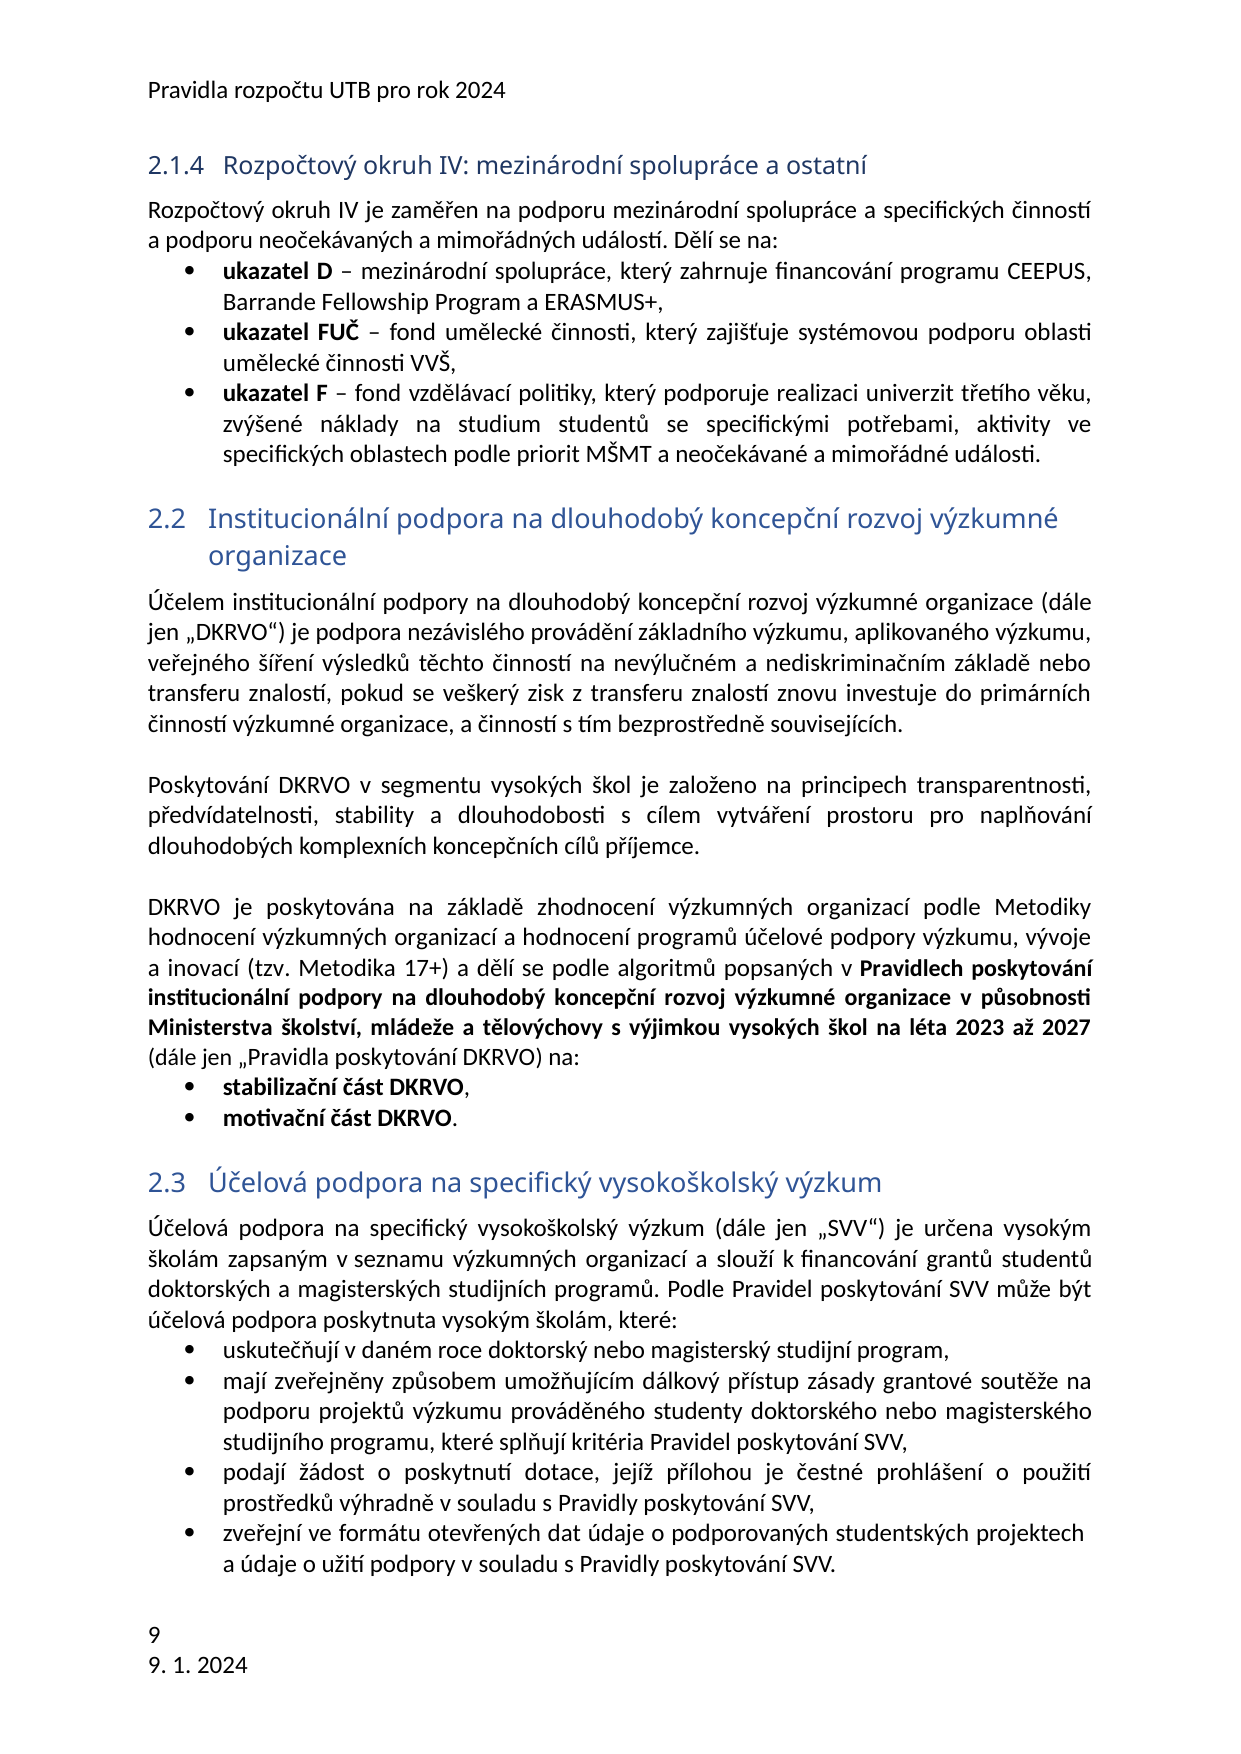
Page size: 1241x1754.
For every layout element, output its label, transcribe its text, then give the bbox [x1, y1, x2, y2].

text Účelová podpora na specifický vysokoškolský výzkum [148, 1163, 1093, 1200]
text Účelem institucionální podpory na dlouhodobý koncepční rozvoj výzkumné organizace (dále jen „DKRVO“) je podpora nezávislého provádění základního výzkumu, aplikovaného výzkumu, veřejného šíření výsledků těchto činností na nevýlučném a nediskriminačním základě nebo transferu znalostí, pokud se veškerý zisk z transferu znalostí znovu investuje do primárních činností výzkumné organizace, a činností s tím bezprostředně souvisejících. [148, 586, 1093, 738]
list podají žádost o poskytnutí dotace, jejíž přílohou je čestné prohlášení o použití prostředků výhradně v souladu s Pravidly poskytování SVV, [185, 1457, 1093, 1518]
list ukazatel F – fond vzdělávací politiky, který podporuje realizaci univerzit třetího věku, zvýšené náklady na studium studentů se specifickými potřebami, aktivity ve specifických oblastech podle priorit MŠMT a neočekávané a mimořádné události. [185, 377, 1093, 469]
text Účelová podpora na specifický vysokoškolský výzkum (dále jen „SVV“) je určena vysokým školám zapsaným v seznamu výzkumných organizací a slouží k financování grantů studentů doktorských a magisterských studijních programů. Podle Pravidel poskytování SVV může být účelová podpora poskytnuta vysokým školám, které: [148, 1212, 1093, 1334]
text Rozpočtový okruh IV: mezinárodní spolupráce a ostatní [148, 148, 1093, 182]
list motivační část DKRVO. [185, 1102, 1093, 1132]
text Poskytování DKRVO v segmentu vysokých škol je založeno na principech transparentnosti, předvídatelnosti, stability a dlouhodobosti s cílem vytváření prostoru pro naplňování dlouhodobých komplexních koncepčních cílů příjemce. [148, 769, 1093, 860]
list zveřejní ve formátu otevřených dat údaje o podporovaných studentských projektech a údaje o užití podpory v souladu s Pravidly poskytování SVV. [185, 1518, 1093, 1579]
text DKRVO je poskytována na základě zhodnocení výzkumných organizací podle Metodiky hodnocení výzkumných organizací a hodnocení programů účelové podpory výzkumu, vývoje a inovací (tzv. Metodika 17+) a dělí se podle algoritmů popsaných v Pravidlech poskytování institucionální podpory na dlouhodobý koncepční rozvoj výzkumné organizace v působnosti Ministerstva školství, mládeže a tělovýchovy s výjimkou vysokých škol na léta 2023 až 2027 (dále jen „Pravidla poskytování DKRVO) na: [148, 891, 1093, 1071]
text Institucionální podpora na dlouhodobý koncepční rozvoj výzkumné organizace [148, 499, 1093, 573]
list ukazatel D – mezinárodní spolupráce, který zahrnuje financování programu CEEPUS, Barrande Fellowship Program a ERASMUS+, [185, 255, 1093, 316]
list ukazatel FUČ – fond umělecké činnosti, který zajišťuje systémovou podporu oblasti umělecké činnosti VVŠ, [185, 316, 1093, 377]
list stabilizační část DKRVO, [185, 1071, 1093, 1102]
list mají zveřejněny způsobem umožňujícím dálkový přístup zásady grantové soutěže na podporu projektů výzkumu prováděného studenty doktorského nebo magisterského studijního programu, které splňují kritéria Pravidel poskytování SVV, [185, 1365, 1093, 1457]
list uskutečňují v daném roce doktorský nebo magisterský studijní program, [185, 1334, 1093, 1365]
text Rozpočtový okruh IV je zaměřen na podporu mezinárodní spolupráce a specifických činností a podporu neočekávaných a mimořádných událostí. Dělí se na: [148, 194, 1093, 255]
